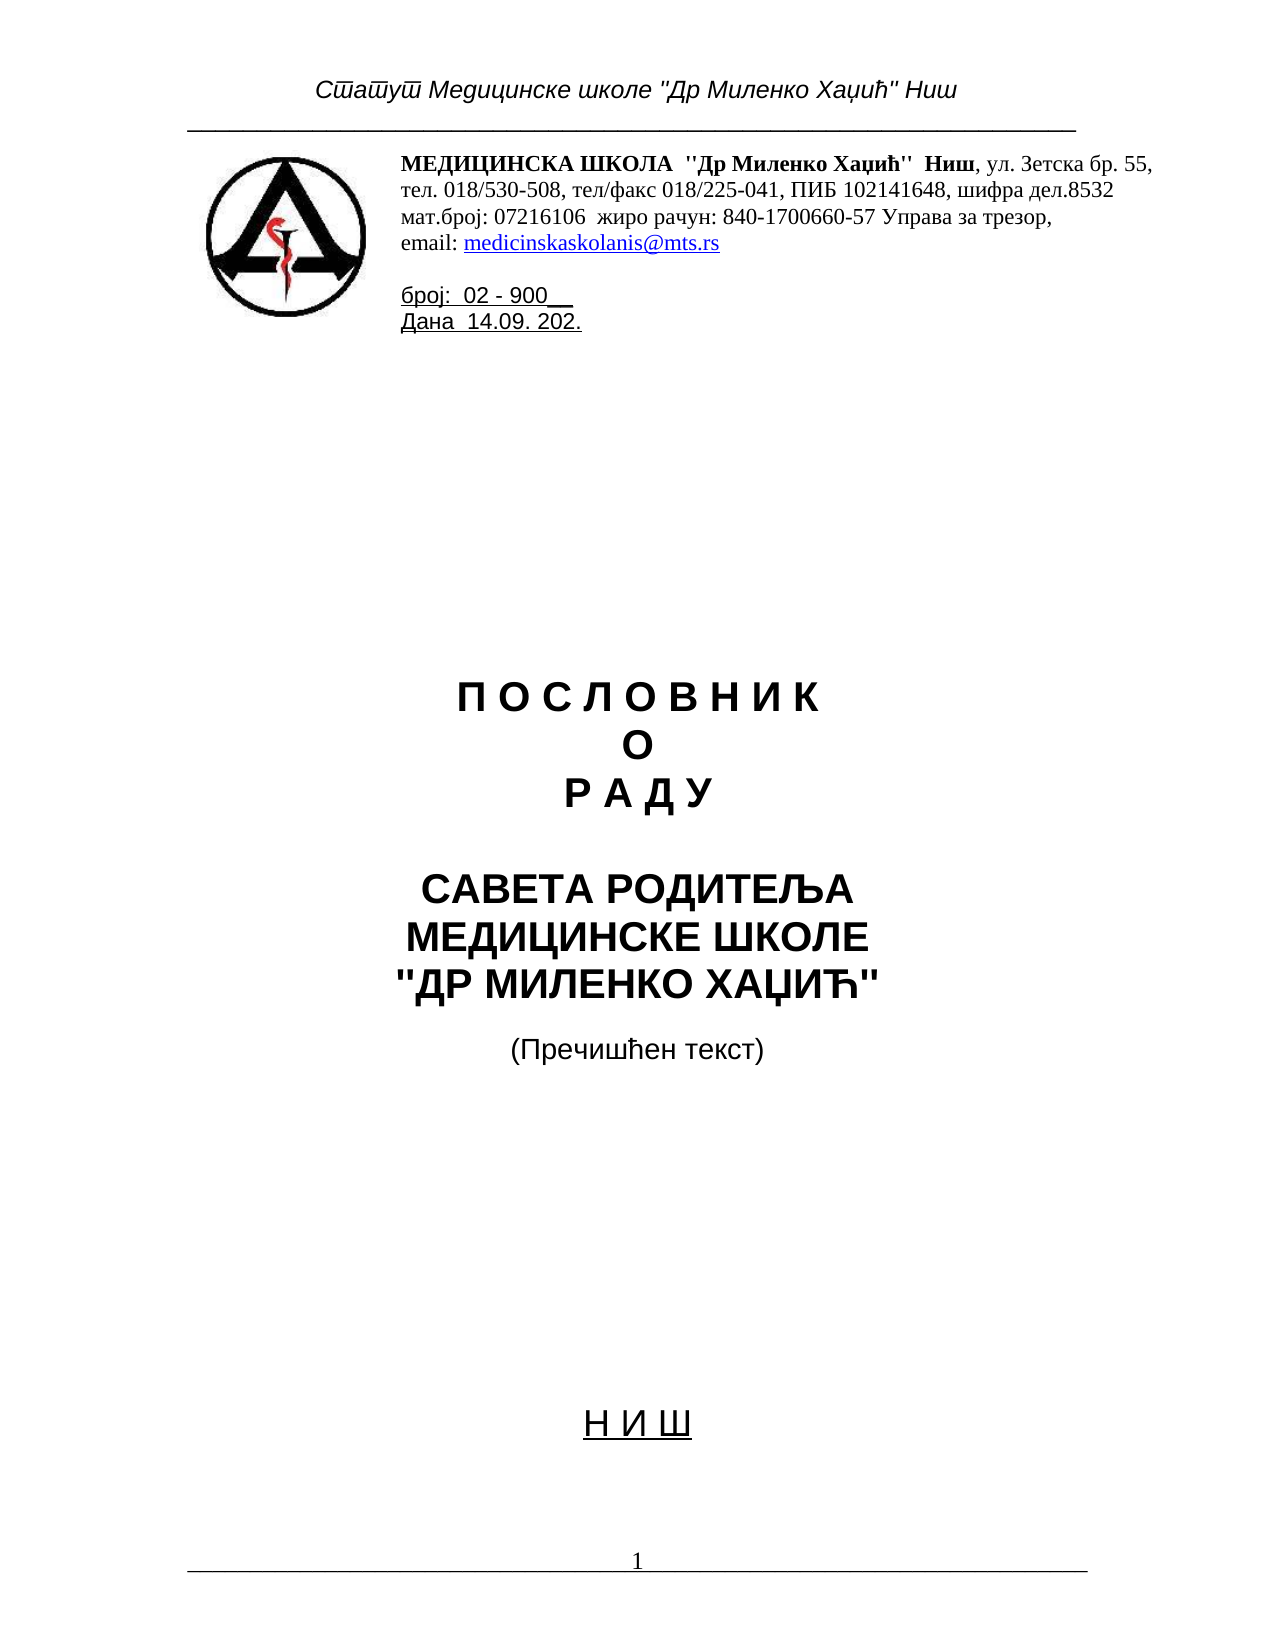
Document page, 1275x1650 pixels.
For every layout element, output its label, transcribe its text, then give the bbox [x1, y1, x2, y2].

text МЕДИЦИНСКЕ ШКОЛЕ [187, 912, 1087, 960]
text Р А Д У [187, 768, 1087, 816]
text ''ДР МИЛЕНКО ХАЏИЋ'' [187, 960, 1087, 1008]
picture [198, 150, 373, 324]
subtitle Н И Ш [187, 1401, 1087, 1444]
text САВЕТА РОДИТЕЉА [187, 864, 1087, 912]
table_header [188, 150, 389, 361]
table_header МЕДИЦИНСКА ШКОЛА ''Др Миленко Хаџић'' Ниш, ул. Зетска бр. 55, тел. 018/530-508, тел/факс 018/225-041, ПИБ 102141648, шифра дел.8532 мат.број: 07216106 жиро рачун: 840-1700660-57 Управа за трезор, email: medicinskaskolanis@mts.rs број: 02 - 900__ Дана 14.09. 202. [389, 150, 1213, 361]
text П О С Л О В Н И К [187, 672, 1087, 720]
text (Пречишћен текст) [187, 1032, 1087, 1065]
text О [187, 720, 1087, 768]
